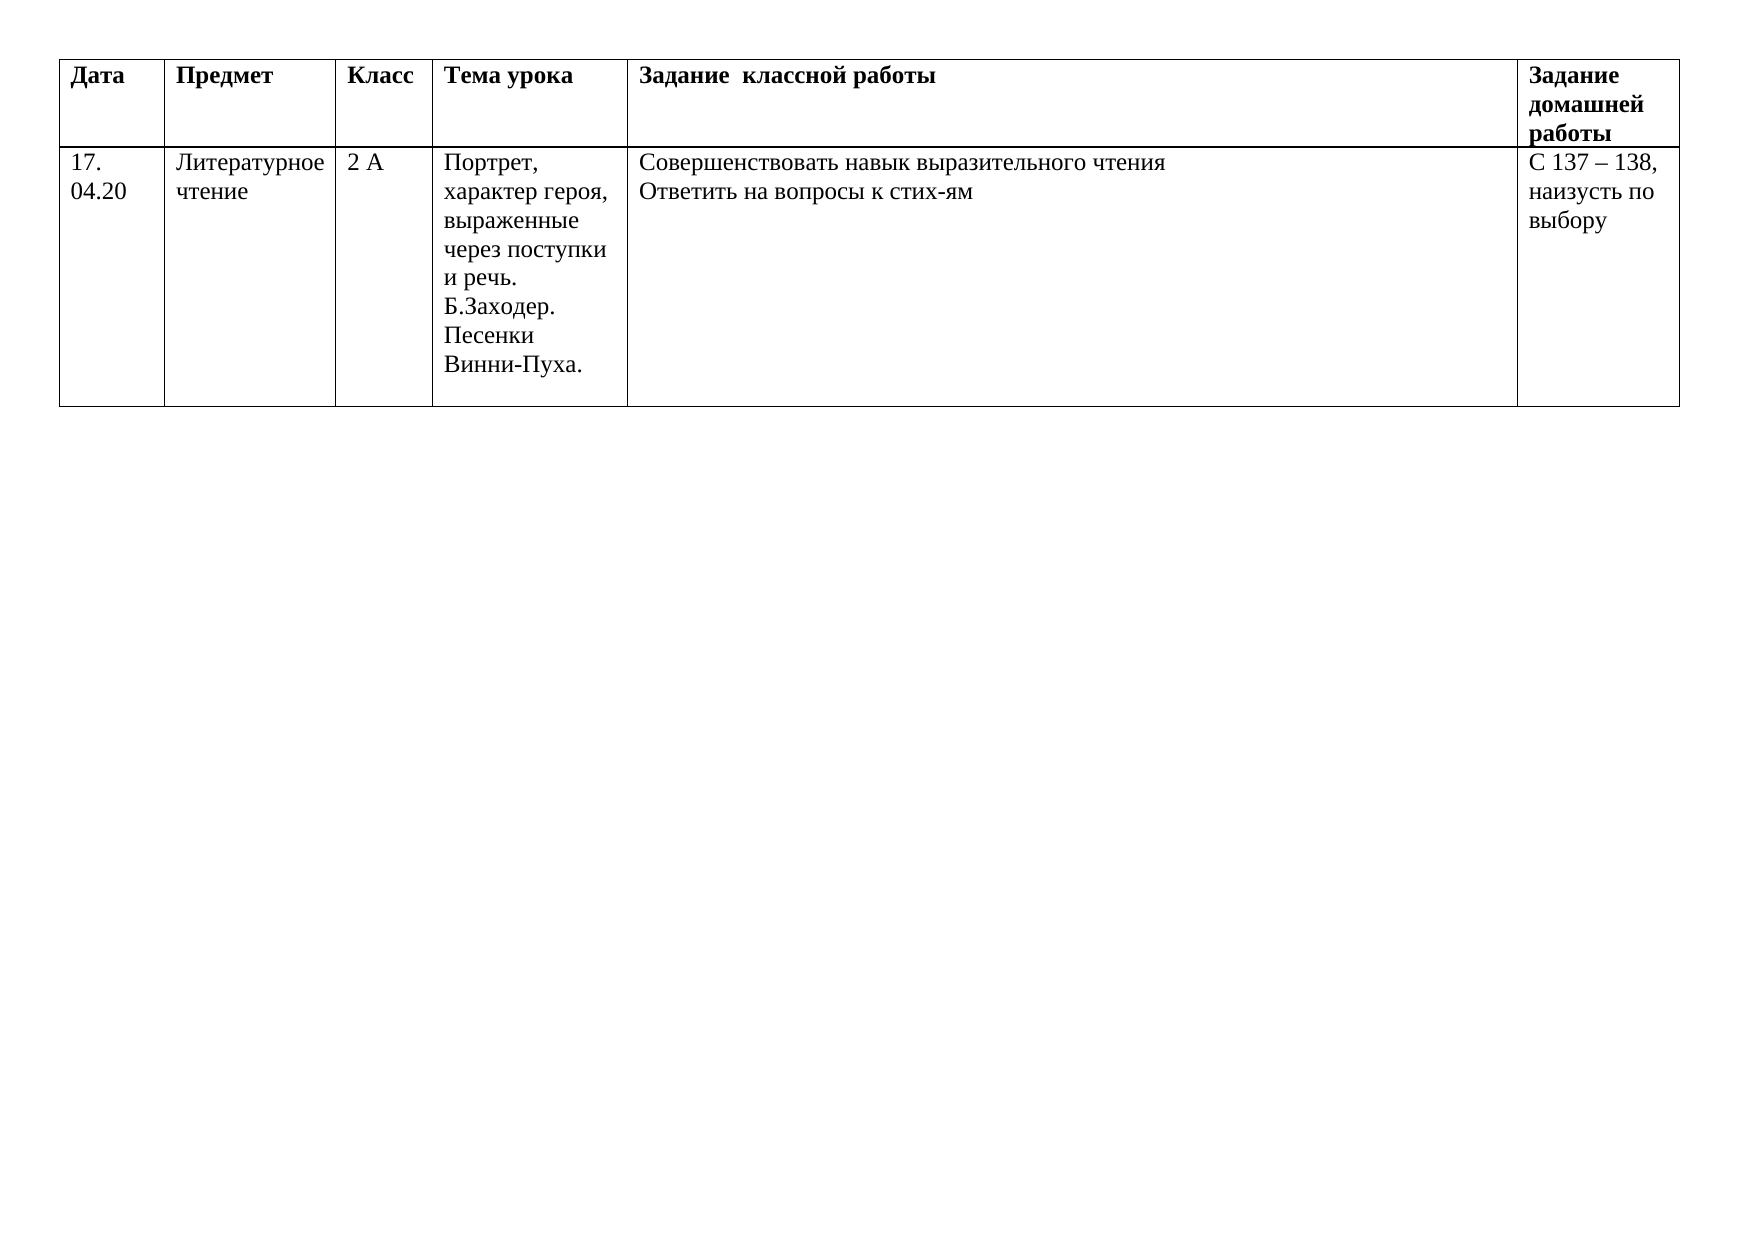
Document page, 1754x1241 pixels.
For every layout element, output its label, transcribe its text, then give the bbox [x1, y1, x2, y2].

table_cell Портрет, характер героя, выраженные через поступки и речь. Б.Заходер. Песенки Винни-Пуха. [433, 148, 627, 406]
table_header Задание классной работы [628, 60, 1517, 146]
table_header Задание домашней работы [1518, 60, 1679, 146]
table_header Предмет [165, 60, 335, 146]
table_cell 17. 04.20 [60, 148, 164, 406]
table_header Класс [336, 60, 432, 146]
table_cell Литературное чтение [165, 148, 335, 406]
table_cell С 137 – 138, наизусть по выбору [1518, 148, 1679, 406]
table_cell Совершенствовать навык выразительного чтения Ответить на вопросы к стих-ям [628, 148, 1517, 406]
table_header Тема урока [433, 60, 627, 146]
table_header Дата [60, 60, 164, 146]
table_cell 2 А [336, 148, 432, 406]
